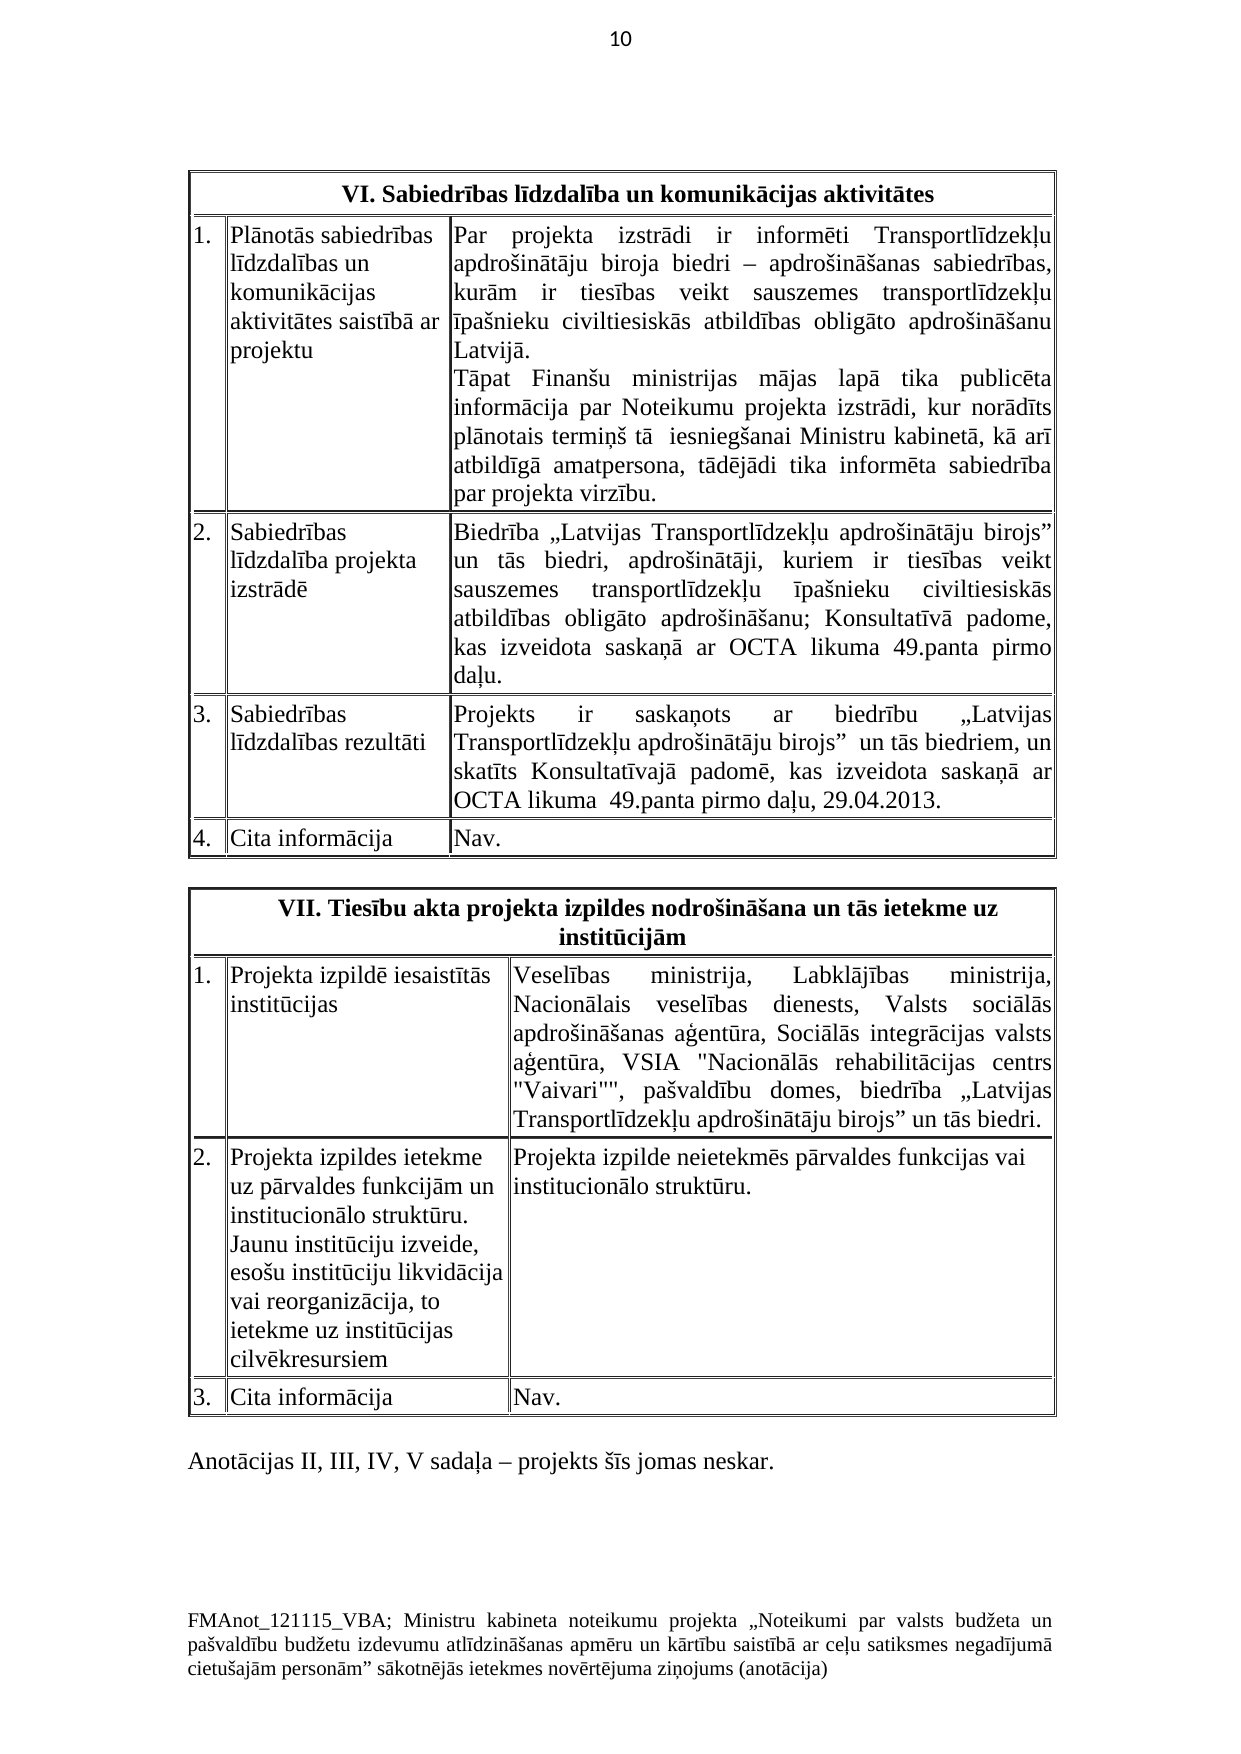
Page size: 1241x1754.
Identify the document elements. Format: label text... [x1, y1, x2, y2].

table_cell Biedrība „Latvijas Transportlīdzekļu apdrošinātāju birojs” un tās biedri, apdrošinātāji, kuriem ir tiesības veikt sauszemes transportlīdzekļu īpašnieku civiltiesiskās atbildības obligāto apdrošināšanu; Konsultatīvā padome, kas izveidota saskaņā ar OCTA likuma 49.panta pirmo daļu. [452, 510, 1054, 692]
table_cell 2. [191, 1136, 225, 1376]
table_cell Sabiedrības līdzdalība projekta izstrādē [228, 514, 449, 692]
table_cell Projekta izpilde neietekmēs pārvaldes funkcijas vai institucionālo struktūru. [511, 1136, 1054, 1376]
table_cell Projekta izpildes ietekme uz pārvaldes funkcijām un institucionālo struktūru. Jaunu institūciju izveide, esošu institūciju likvidācija vai reorganizācija, to ietekme uz institūcijas cilvēkresursiem [228, 1139, 508, 1376]
table_cell 3. [190, 1376, 227, 1414]
table_cell Sabiedrības līdzdalības rezultāti [228, 696, 449, 817]
table_cell 1. [191, 214, 225, 510]
table_cell Projekts ir saskaņots ar biedrību „Latvijas Transportlīdzekļu apdrošinātāju birojs” un tās biedriem, un skatīts Konsultatīvajā padomē, kas izveidota saskaņā ar OCTA likuma 49.panta pirmo daļu, 29.04.2013. [452, 693, 1054, 817]
table_cell Projekta izpildē iesaistītās institūcijas [228, 958, 508, 1136]
table_cell Cita informācija [227, 820, 450, 855]
table_cell Par projekta izstrādi ir informēti Transportlīdzekļu apdrošinātāju biroja biedri – apdrošināšanas sabiedrības, kurām ir tiesības veikt sauszemes transportlīdzekļu īpašnieku civiltiesiskās atbildības obligāto apdrošināšanu Latvijā. Tāpat Finanšu ministrijas mājas lapā tika publicēta informācija par Noteikumu projekta izstrādi, kur norādīts plānotais termiņš tā iesniegšanai Ministru kabinetā, kā arī atbildīgā amatpersona, tādējādi tika informēta sabiedrība par projekta virzību. [452, 214, 1054, 510]
text Anotācijas II, III, IV, V sadaļa – projekts šīs jomas neskar. [187, 1446, 1053, 1474]
table_cell Nav. [510, 1376, 1055, 1414]
table_cell Cita informācija [227, 1379, 510, 1414]
table_header VII. Tiesību akta projekta izpildes nodrošināšana un tās ietekme uz institūcijām [191, 890, 1054, 954]
table_cell 1. [191, 954, 225, 1136]
table_cell Veselības ministrija, Labklājības ministrija, Nacionālais veselības dienests, Valsts sociālās apdrošināšanas aģentūra, Sociālās integrācijas valsts aģentūra, VSIA "Nacionālās rehabilitācijas centrs "Vaivari"", pašvaldību domes, biedrība „Latvijas Transportlīdzekļu apdrošinātāju birojs” un tās biedri. [511, 954, 1054, 1136]
table_cell 4. [190, 817, 227, 855]
table_header VI. Sabiedrības līdzdalība un komunikācijas aktivitātes [191, 173, 1054, 213]
table_cell 2. [191, 510, 225, 692]
table_cell Nav. [450, 817, 1055, 855]
table_cell 3. [191, 693, 225, 817]
table_cell Plānotās sabiedrības līdzdalības un komunikācijas aktivitātes saistībā ar projektu [228, 217, 449, 510]
